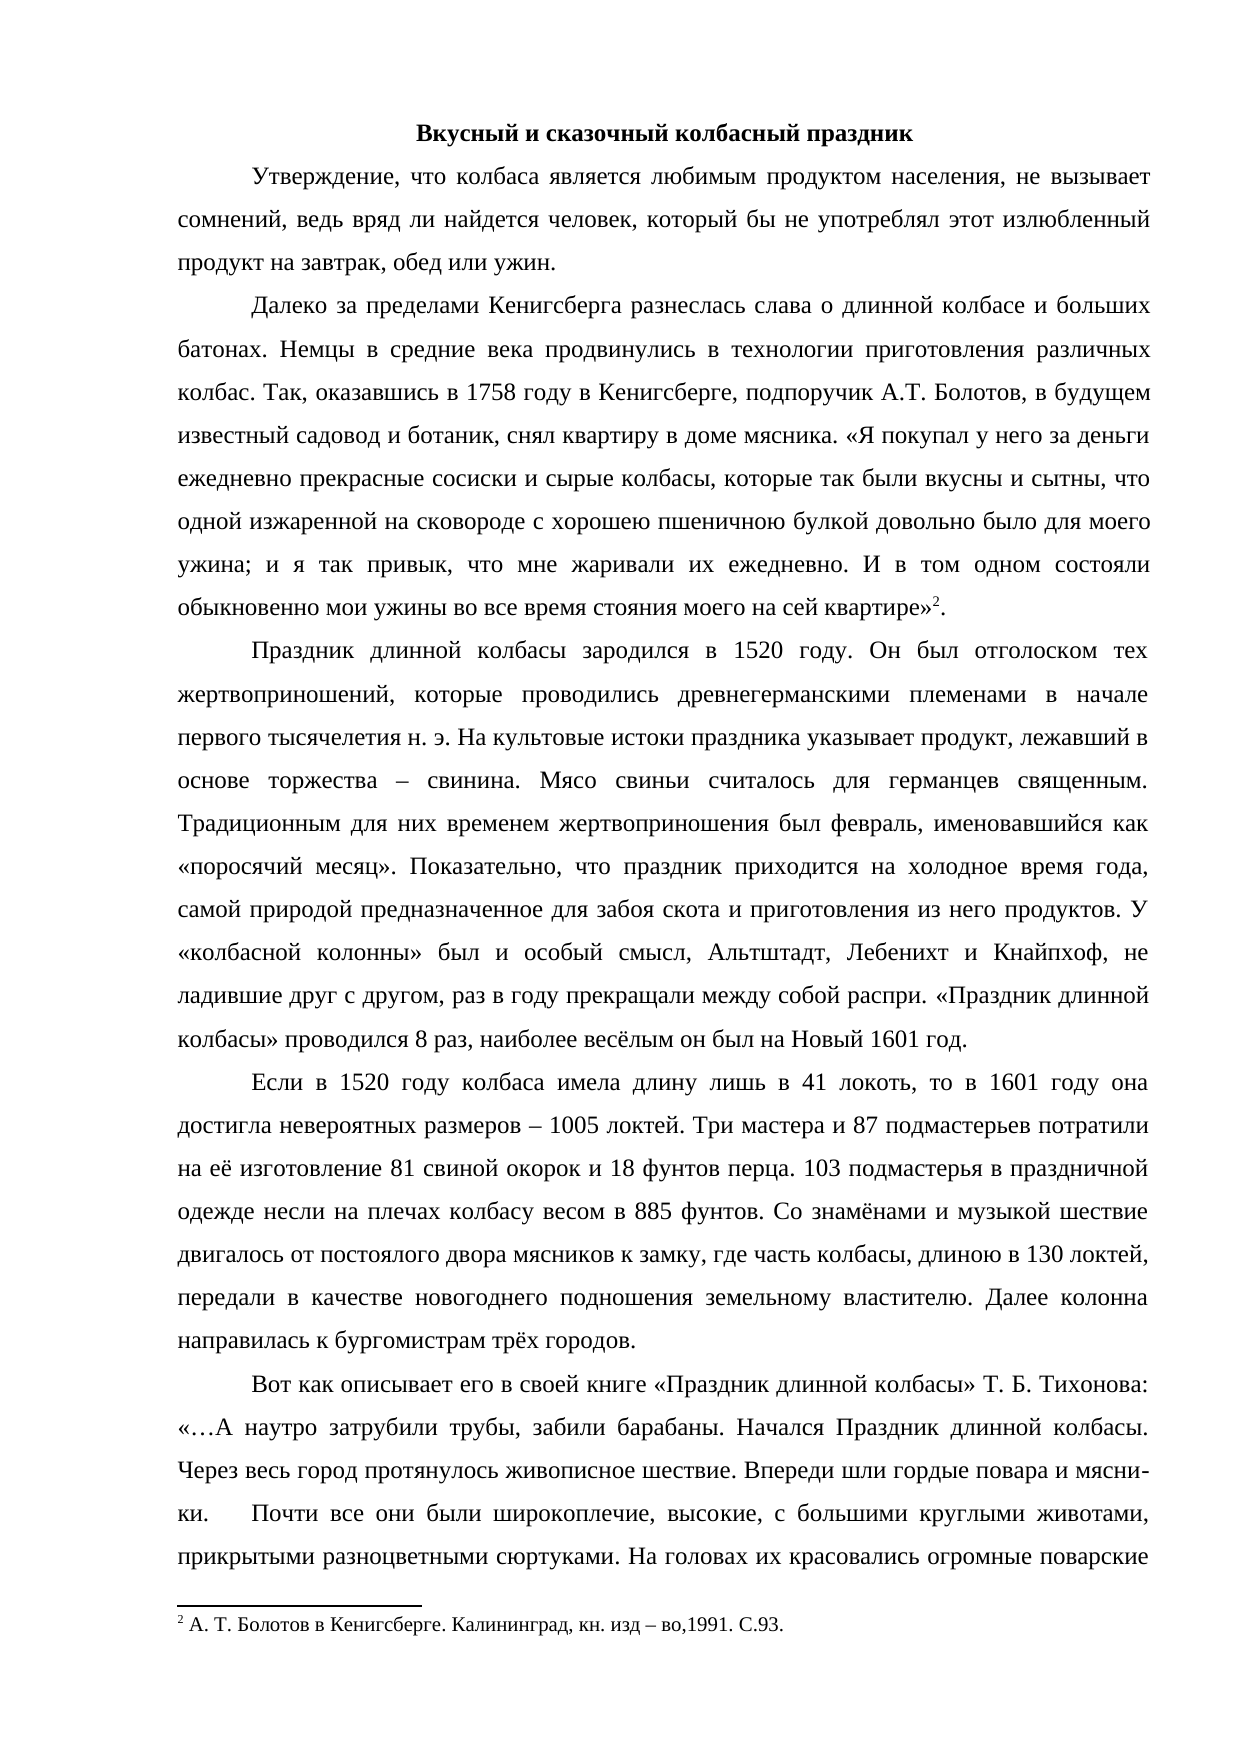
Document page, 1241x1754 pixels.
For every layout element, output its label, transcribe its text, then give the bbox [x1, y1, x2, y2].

text Утверждение, что колбаса является любимым продуктом населения, не вызывает сомнений, ведь вряд ли найдется человек, который бы не употреблял этот излюбленный продукт на завтрак, обед или ужин. [177, 161, 1152, 276]
text Вкусный и сказочный колбасный праздник [177, 118, 1152, 147]
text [177, 1369, 1149, 1570]
text Далеко за пределами Кенигсберга разнеслась слава о длинной колбасе и больших батонах. Немцы в средние века продвинулись в технологии приготовления различных колбас. Так, оказавшись в 1758 году в Кенигсберге, подпоручик А.Т. Болотов, в будущем известный садовод и ботаник, снял квартиру в доме мясника. «Я покупал у него за деньги ежедневно прекрасные сосиски и сырые колбасы, которые так были вкусны и сытны, что одной изжаренной на сковороде с хорошею пшеничною булкой довольно было для моего ужина; и я так привык, что мне жаривали их ежедневно. И в том одном состояли обыкновенно мои ужины во все время стояния моего на сей квартире». [177, 291, 1152, 621]
text Праздник длинной колбасы зародился в 1520 году. Он был отголоском тех жертвоприношений, которые проводились древнегерманскими племенами в начале первого тысячелетия н. э. На культовые истоки праздника указывает продукт, лежавший в основе торжества – свинина. Мясо свиньи считалось для германцев священным. Традиционным для них временем жертвоприношения был февраль, именовавшийся как «поросячий месяц». Показательно, что праздник приходится на холодное время года, самой природой предназначенное для забоя скота и приготовления из него продуктов. У «колбасной колонны» был и особый смысл, Альтштадт, Лебенихт и Кнайпхоф, не ладившие друг с другом, раз в году прекращали между собой распри. «Праздник длинной колбасы» проводился 8 раз, наиболее весёлым он был на Новый 1601 год. Если в 1520 году колбаса имела длину лишь в 41 локоть, то в 1601 году она достигла невероятных размеров – 1005 локтей. Три мастера и 87 подмастерьев потратили на её изготовление 81 свиной окорок и 18 фунтов перца. 103 подмастерья в праздничной одежде несли на плечах колбасу весом в 885 фунтов. Со знамёнами и музыкой шествие двигалось от постоялого двора мясников к замку, где часть колбасы, длиною в 130 локтей, передали в качестве новогоднего подношения земельному властителю. Далее колонна направилась к бургомистрам трёх городов. [177, 636, 1149, 1354]
